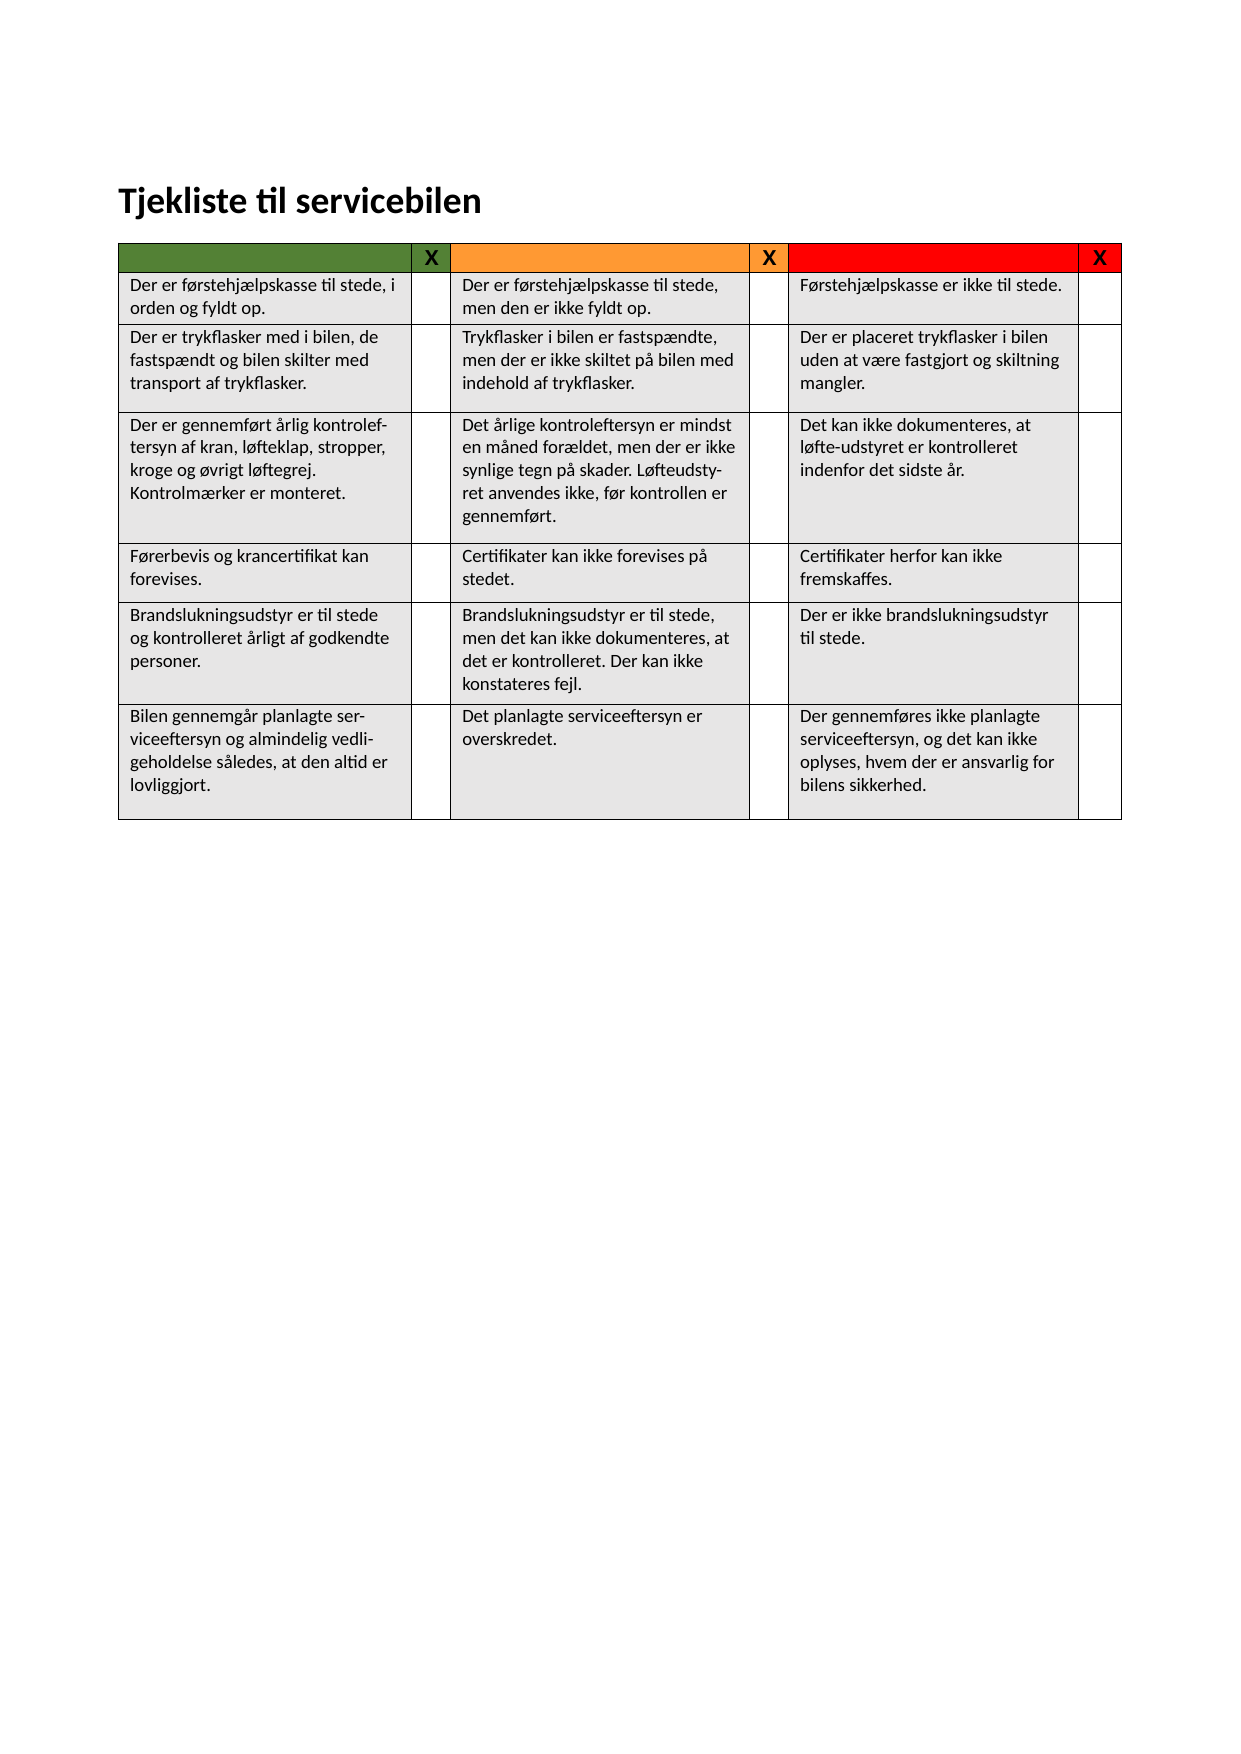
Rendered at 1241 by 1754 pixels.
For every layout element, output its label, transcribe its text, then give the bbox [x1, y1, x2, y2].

table_cell Bilen gennemgår planlagte ser-viceeftersyn og almindelig vedli-geholdelse således, at den altid er lovliggjort. [119, 705, 411, 819]
table_cell Certifikater herfor kan ikke fremskaffes. [789, 544, 1078, 602]
table_header X [750, 244, 788, 272]
table_cell [750, 603, 788, 704]
table_header [789, 244, 1078, 272]
table_cell Brandslukningsudstyr er til stede, men det kan ikke dokumenteres, at det er kontrolleret. Der kan ikke konstateres fejl. [451, 603, 749, 704]
table_cell [412, 544, 450, 602]
table_header X [412, 244, 450, 272]
table_cell Der er ikke brandslukningsudstyr til stede. [789, 603, 1078, 704]
table_cell [750, 705, 788, 819]
table_cell Førerbevis og krancertifikat kan forevises. [119, 544, 411, 602]
table_cell [750, 325, 788, 412]
table_cell [412, 705, 450, 819]
table_header X [1079, 244, 1121, 272]
table_cell [412, 325, 450, 412]
table_cell Certifikater kan ikke forevises på stedet. [451, 544, 749, 602]
text Tjekliste til servicebilen [118, 177, 1122, 223]
table_cell Det planlagte serviceeftersyn er overskredet. [451, 705, 749, 819]
table_cell Det kan ikke dokumenteres, at løfte-udstyret er kontrolleret indenfor det sidste år. [789, 413, 1078, 543]
table_cell [1079, 325, 1121, 412]
table_cell Trykflasker i bilen er fastspændte, men der er ikke skiltet på bilen med indehold af trykflasker. [451, 325, 749, 412]
table_cell Førstehjælpskasse er ikke til stede. [789, 273, 1078, 324]
table_cell Der er gennemført årlig kontrolef-tersyn af kran, løfteklap, stropper, kroge og øvrigt løftegrej. Kontrolmærker er monteret. [119, 413, 411, 543]
table_cell [750, 544, 788, 602]
table_cell Der er førstehjælpskasse til stede, men den er ikke fyldt op. [451, 273, 749, 324]
table_header [119, 244, 411, 272]
table_cell [412, 273, 450, 324]
table_cell [1079, 273, 1121, 324]
table_cell [750, 273, 788, 324]
table_cell [750, 413, 788, 543]
table_cell Det årlige kontroleftersyn er mindst en måned forældet, men der er ikke synlige tegn på skader. Løfteudsty-ret anvendes ikke, før kontrollen er gennemført. [451, 413, 749, 543]
table_cell Der er placeret trykflasker i bilen uden at være fastgjort og skiltning mangler. [789, 325, 1078, 412]
table_cell Der gennemføres ikke planlagte serviceeftersyn, og det kan ikke oplyses, hvem der er ansvarlig for bilens sikkerhed. [789, 705, 1078, 819]
table_cell [1079, 413, 1121, 543]
table_header [451, 244, 749, 272]
table_cell Der er trykflasker med i bilen, de fastspændt og bilen skilter med transport af trykflasker. [119, 325, 411, 412]
table_cell [412, 413, 450, 543]
table_cell [1079, 603, 1121, 704]
table_cell Brandslukningsudstyr er til stede og kontrolleret årligt af godkendte personer. [119, 603, 411, 704]
table_cell [412, 603, 450, 704]
table_cell [1079, 705, 1121, 819]
table_cell [1079, 544, 1121, 602]
table_cell Der er førstehjælpskasse til stede, i orden og fyldt op. [119, 273, 411, 324]
